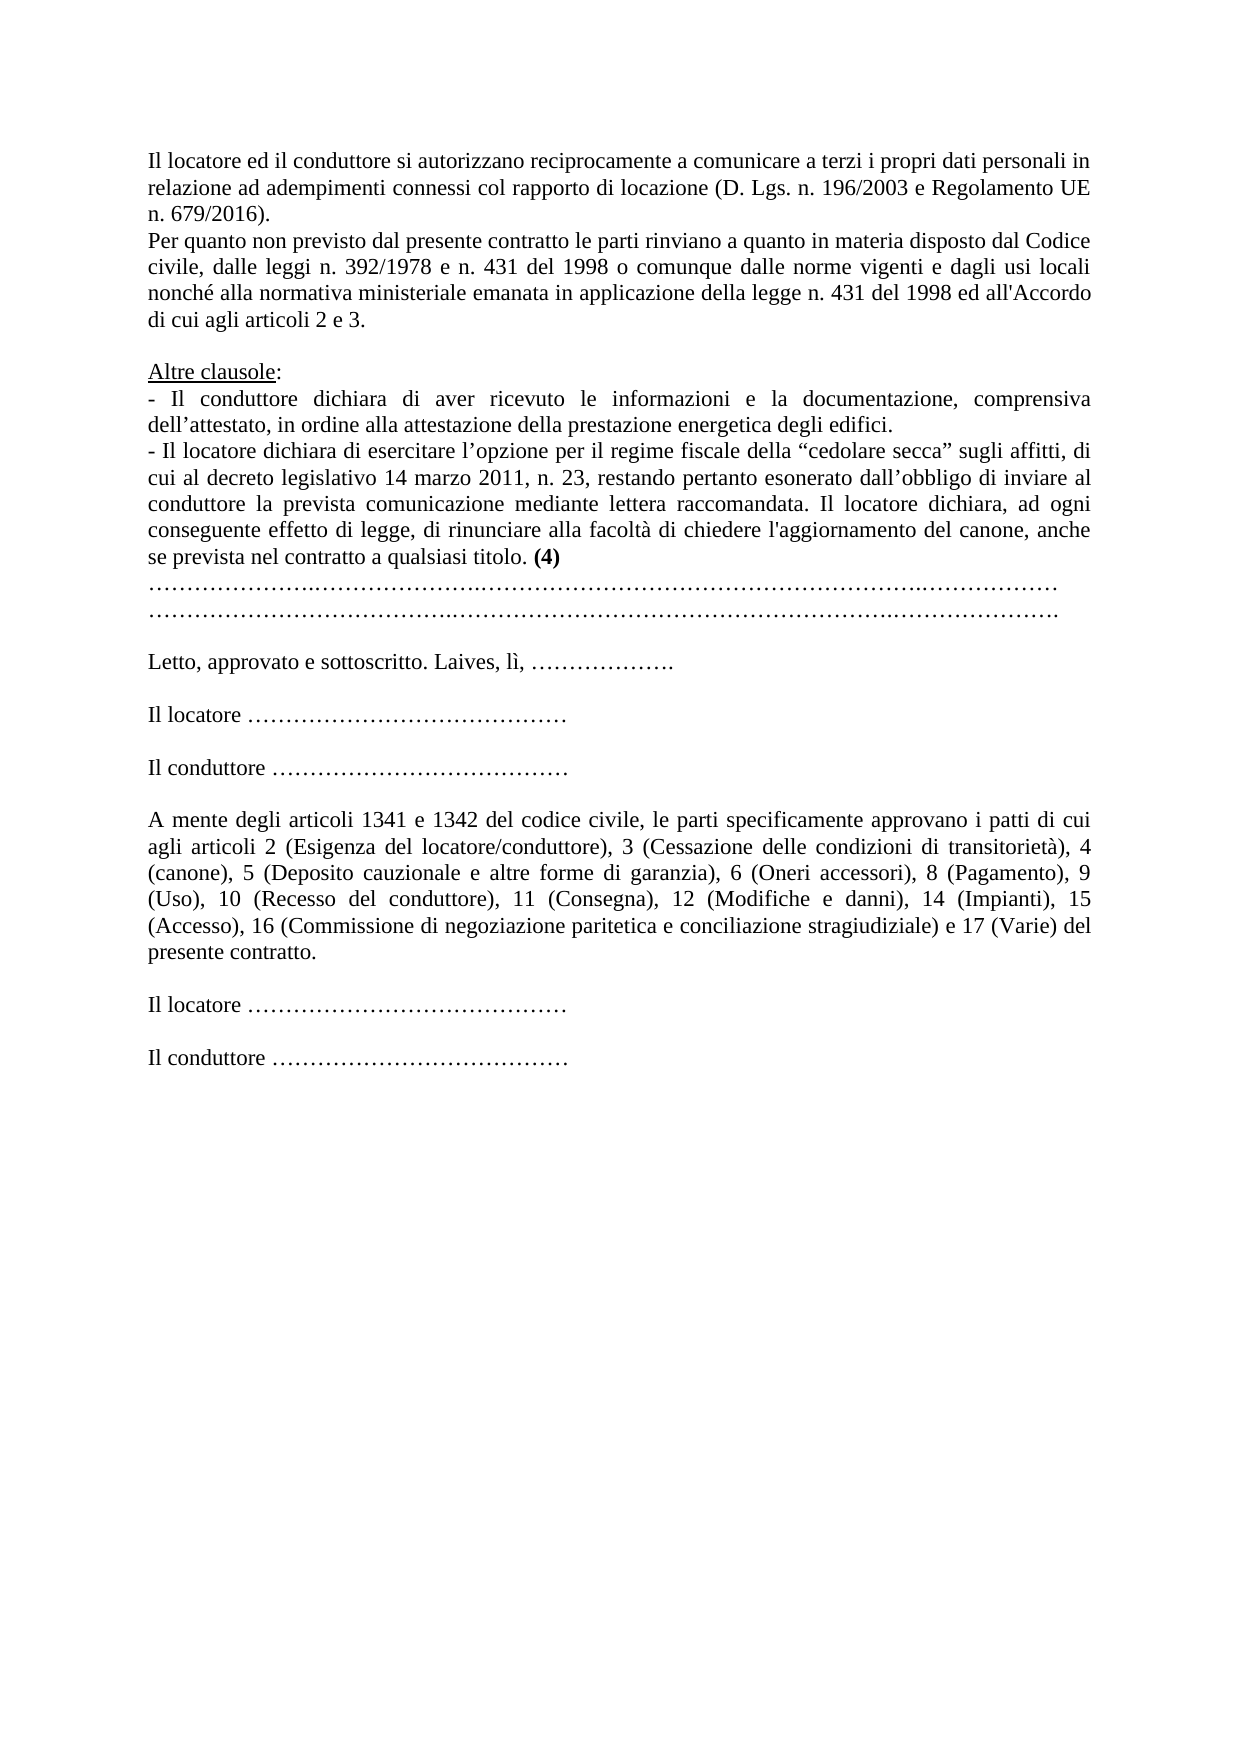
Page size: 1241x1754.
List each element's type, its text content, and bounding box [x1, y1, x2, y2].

text A mente degli articoli 1341 e 1342 del codice civile, le parti specificamente approvano i patti di cui agli articoli 2 (Esigenza del locatore/conduttore), 3 (Cessazione delle condizioni di transitorietà), 4 (canone), 5 (Deposito cauzionale e altre forme di garanzia), 6 (Oneri accessori), 8 (Pagamento), 9 (Uso), 10 (Recesso del conduttore), 11 (Consegna), 12 (Modifiche e danni), 14 (Impianti), 15 (Accesso), 16 (Commissione di negoziazione paritetica e conciliazione stragiudiziale) e 17 (Varie) del presente contratto. [148, 806, 1093, 964]
text Il locatore …………………………………… [148, 701, 1093, 727]
text - Il conduttore dichiara di aver ricevuto le informazioni e la documentazione, comprensiva dell’attestato, in ordine alla attestazione della prestazione energetica degli edifici. [148, 385, 1093, 437]
text ………………….………………….………………………………………………….……………… [148, 569, 1093, 596]
text Altre clausole: [148, 358, 1093, 385]
text ………………………………….………………………………………………….…………………. [148, 596, 1093, 622]
text Il conduttore ………………………………… [148, 1044, 1093, 1070]
text - Il locatore dichiara di esercitare l’opzione per il regime fiscale della “cedolare secca” sugli affitti, di cui al decreto legislativo 14 marzo 2011, n. 23, restando pertanto esonerato dall’obbligo di inviare al conduttore la prevista comunicazione mediante lettera raccomandata. Il locatore dichiara, ad ogni conseguente effetto di legge, di rinunciare alla facoltà di chiedere l'aggiornamento del canone, anche se prevista nel contratto a qualsiasi titolo. (4) [148, 437, 1093, 569]
text Il locatore …………………………………… [148, 991, 1093, 1017]
text Letto, approvato e sottoscritto. Laives, lì, ………………. [148, 648, 1093, 675]
text Il conduttore ………………………………… [148, 754, 1093, 780]
text Per quanto non previsto dal presente contratto le parti rinviano a quanto in materia disposto dal Codice civile, dalle leggi n. 392/1978 e n. 431 del 1998 o comunque dalle norme vigenti e dagli usi locali nonché alla normativa ministeriale emanata in applicazione della legge n. 431 del 1998 ed all'Accordo di cui agli articoli 2 e 3. [148, 227, 1093, 332]
text Il locatore ed il conduttore si autorizzano reciprocamente a comunicare a terzi i propri dati personali in relazione ad adempimenti connessi col rapporto di locazione (D. Lgs. n. 196/2003 e Regolamento UE n. 679/2016). [148, 148, 1093, 227]
